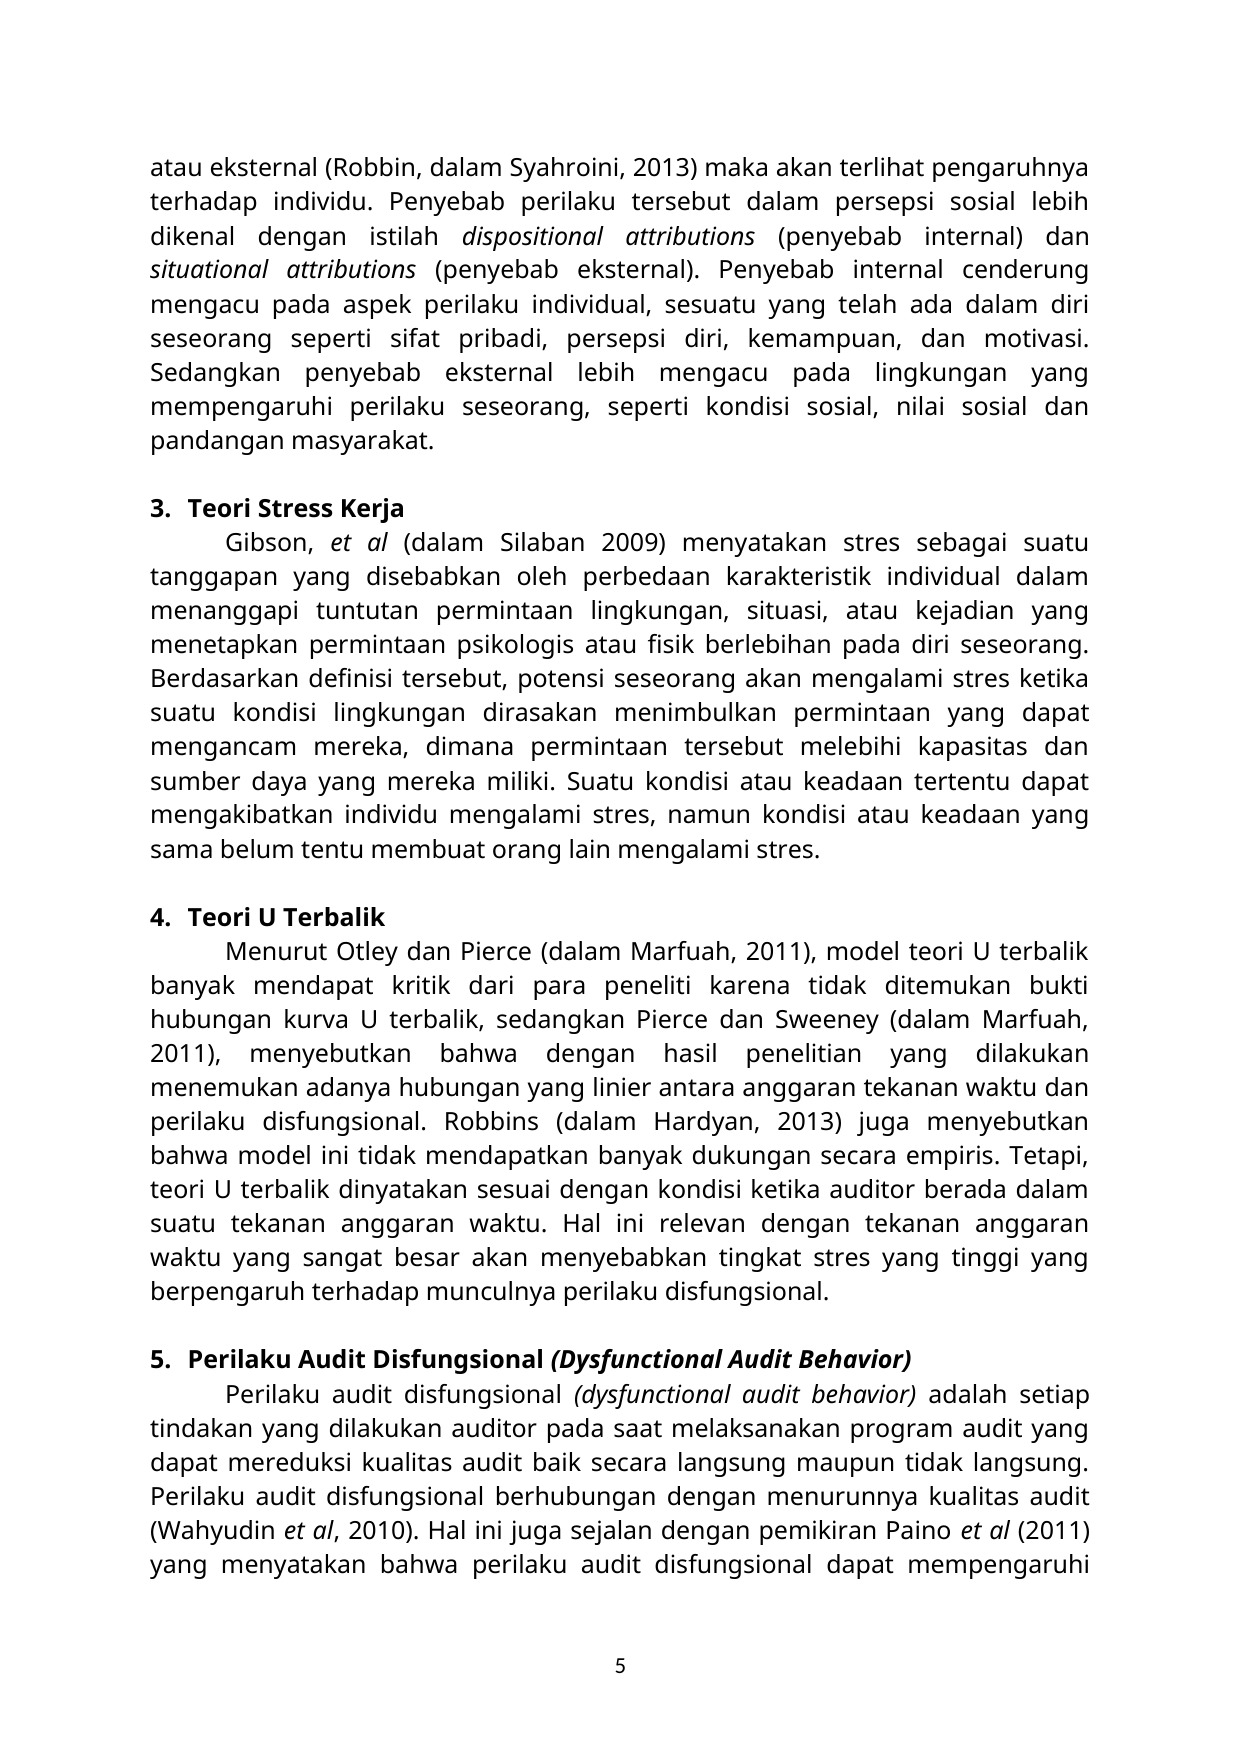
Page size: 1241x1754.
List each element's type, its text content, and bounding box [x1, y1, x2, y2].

list Teori U Terbalik [150, 899, 1090, 933]
list Gibson, et al (dalam Silaban 2009) menyatakan stres sebagai suatu tanggapan yang disebabkan oleh perbedaan karakteristik individual dalam menanggapi tuntutan permintaan lingkungan, situasi, atau kejadian yang menetapkan permintaan psikologis atau fisik berlebihan pada diri seseorang. Berdasarkan definisi tersebut, potensi seseorang akan mengalami stres ketika suatu kondisi lingkungan dirasakan menimbulkan permintaan yang dapat mengancam mereka, dimana permintaan tersebut melebihi kapasitas dan sumber daya yang mereka miliki. Suatu kondisi atau keadaan tertentu dapat mengakibatkan individu mengalami stres, namun kondisi atau keadaan yang sama belum tentu membuat orang lain mengalami stres. [150, 525, 1090, 865]
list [150, 150, 1090, 457]
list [150, 1376, 1090, 1581]
list Teori Stress Kerja [150, 491, 1090, 525]
list Menurut Otley dan Pierce (dalam Marfuah, 2011), model teori U terbalik banyak mendapat kritik dari para peneliti karena tidak ditemukan bukti hubungan kurva U terbalik, sedangkan Pierce dan Sweeney (dalam Marfuah, 2011), menyebutkan bahwa dengan hasil penelitian yang dilakukan menemukan adanya hubungan yang linier antara anggaran tekanan waktu dan perilaku disfungsional. Robbins (dalam Hardyan, 2013) juga menyebutkan bahwa model ini tidak mendapatkan banyak dukungan secara empiris. Tetapi, teori U terbalik dinyatakan sesuai dengan kondisi ketika auditor berada dalam suatu tekanan anggaran waktu. Hal ini relevan dengan tekanan anggaran waktu yang sangat besar akan menyebabkan tingkat stres yang tinggi yang berpengaruh terhadap munculnya perilaku disfungsional. [150, 933, 1090, 1308]
list Perilaku Audit Disfungsional (Dysfunctional Audit Behavior) [150, 1342, 1090, 1376]
